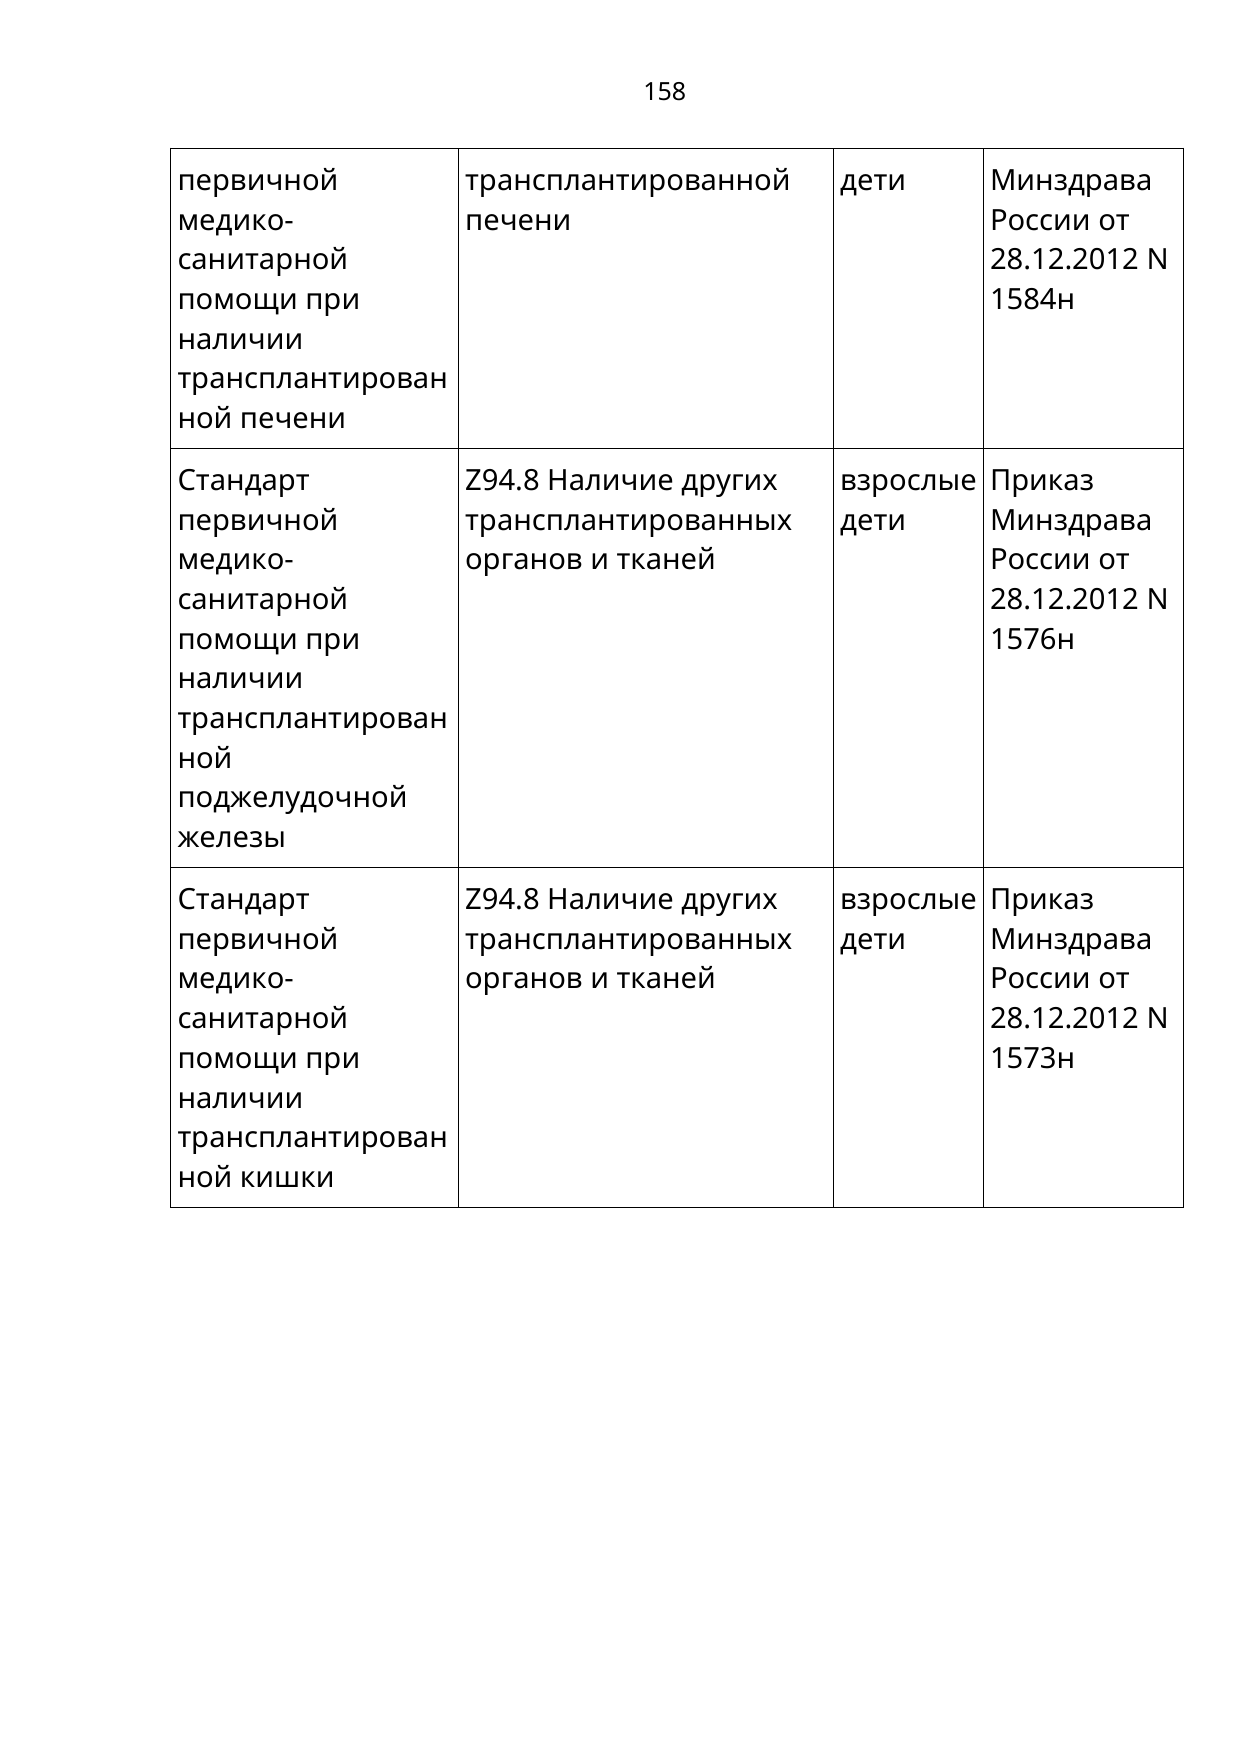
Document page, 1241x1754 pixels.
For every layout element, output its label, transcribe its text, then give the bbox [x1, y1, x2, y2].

table_cell Приказ Минздрава России от 28.12.2012 N 1573н [984, 868, 1183, 1207]
table_cell взрослые дети [834, 149, 983, 448]
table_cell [171, 149, 458, 448]
table_cell взрослые дети [834, 449, 983, 867]
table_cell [459, 149, 833, 448]
table_cell взрослые дети [834, 868, 983, 1207]
table_cell Z94.8 Наличие других трансплантированных органов и тканей [459, 449, 833, 867]
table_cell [984, 149, 1183, 448]
table_cell Приказ Минздрава России от 28.12.2012 N 1576н [984, 449, 1183, 867]
table_cell Z94.8 Наличие других трансплантированных органов и тканей [459, 868, 833, 1207]
table_cell Стандарт первичной медико-санитарной помощи при наличии трансплантированной поджелудочной железы [171, 449, 458, 867]
table_cell Стандарт первичной медико-санитарной помощи при наличии трансплантированной кишки [171, 868, 458, 1207]
